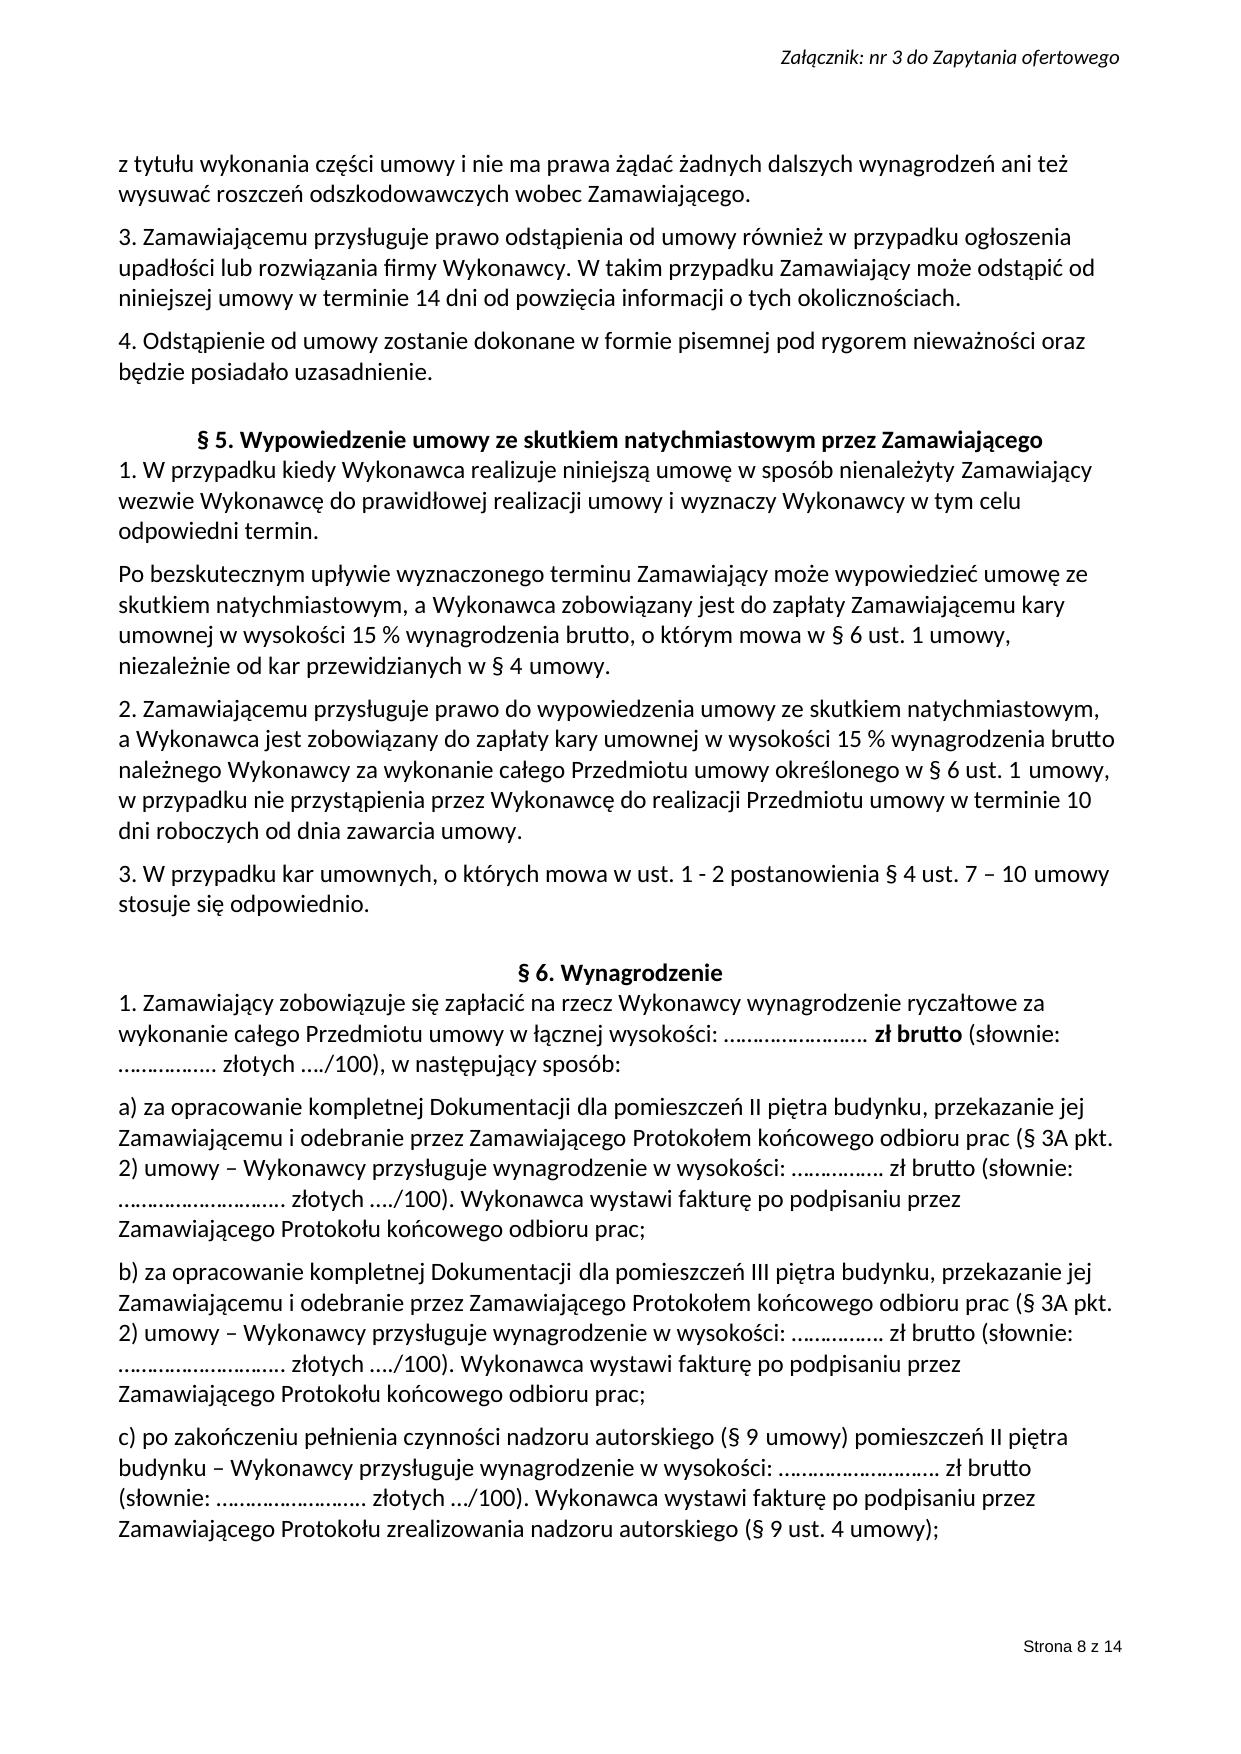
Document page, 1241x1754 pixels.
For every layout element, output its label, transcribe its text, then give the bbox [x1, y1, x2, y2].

text 3. Zamawiającemu przysługuje prawo odstąpienia od umowy również w przypadku ogłoszenia upadłości lub rozwiązania firmy Wykonawcy. W takim przypadku Zamawiający może odstąpić od niniejszej umowy w terminie 14 dni od powzięcia informacji o tych okolicznościach. [118, 221, 1122, 313]
text 3. W przypadku kar umownych, o których mowa w ust. 1 - 2 postanowienia § 4 ust. 7 – 10 umowy stosuje się odpowiednio. [118, 858, 1122, 919]
text c) po zakończeniu pełnienia czynności nadzoru autorskiego (§ 9 umowy) pomieszczeń II piętra budynku – Wykonawcy przysługuje wynagrodzenie w wysokości: ………………………. zł brutto (słownie: …………………….. złotych …/100). Wykonawca wystawi fakturę po podpisaniu przez Zamawiającego Protokołu zrealizowania nadzoru autorskiego (§ 9 ust. 4 umowy); [118, 1421, 1122, 1543]
text 1. W przypadku kiedy Wykonawca realizuje niniejszą umowę w sposób nienależyty Zamawiający wezwie Wykonawcę do prawidłowej realizacji umowy i wyznaczy Wykonawcy w tym celu odpowiedni termin. [118, 454, 1122, 546]
text 4. Odstąpienie od umowy zostanie dokonane w formie pisemnej pod rygorem nieważności oraz będzie posiadało uzasadnienie. [118, 325, 1122, 386]
text b) za opracowanie kompletnej Dokumentacji dla pomieszczeń III piętra budynku, przekazanie jej Zamawiającemu i odebranie przez Zamawiającego Protokołem końcowego odbioru prac (§ 3A pkt. 2) umowy – Wykonawcy przysługuje wynagrodzenie w wysokości: ……………. zł brutto (słownie: ……………………….. złotych …./100). Wykonawca wystawi fakturę po podpisaniu przez Zamawiającego Protokołu końcowego odbioru prac; [118, 1256, 1122, 1409]
subtitle § 5. Wypowiedzenie umowy ze skutkiem natychmiastowym przez Zamawiającego [118, 424, 1122, 454]
text a) za opracowanie kompletnej Dokumentacji dla pomieszczeń II piętra budynku, przekazanie jej Zamawiającemu i odebranie przez Zamawiającego Protokołem końcowego odbioru prac (§ 3A pkt. 2) umowy – Wykonawcy przysługuje wynagrodzenie w wysokości: ……………. zł brutto (słownie: ……………………….. złotych …./100). Wykonawca wystawi fakturę po podpisaniu przez Zamawiającego Protokołu końcowego odbioru prac; [118, 1091, 1122, 1244]
text Po bezskutecznym upływie wyznaczonego terminu Zamawiający może wypowiedzieć umowę ze skutkiem natychmiastowym, a Wykonawca zobowiązany jest do zapłaty Zamawiającemu kary umownej w wysokości 15 % wynagrodzenia brutto, o którym mowa w § 6 ust. 1 umowy, niezależnie od kar przewidzianych w § 4 umowy. [118, 558, 1122, 681]
text 1. Zamawiający zobowiązuje się zapłacić na rzecz Wykonawcy wynagrodzenie ryczałtowe za wykonanie całego Przedmiotu umowy w łącznej wysokości: ……………………. zł brutto (słownie: …………….. złotych …./100), w następujący sposób: [118, 987, 1122, 1079]
subtitle § 6. Wynagrodzenie [118, 957, 1122, 987]
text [118, 148, 1122, 209]
text 2. Zamawiającemu przysługuje prawo do wypowiedzenia umowy ze skutkiem natychmiastowym, a Wykonawca jest zobowiązany do zapłaty kary umownej w wysokości 15 % wynagrodzenia brutto należnego Wykonawcy za wykonanie całego Przedmiotu umowy określonego w § 6 ust. 1 umowy, w przypadku nie przystąpienia przez Wykonawcę do realizacji Przedmiotu umowy w terminie 10 dni roboczych od dnia zawarcia umowy. [118, 693, 1122, 846]
